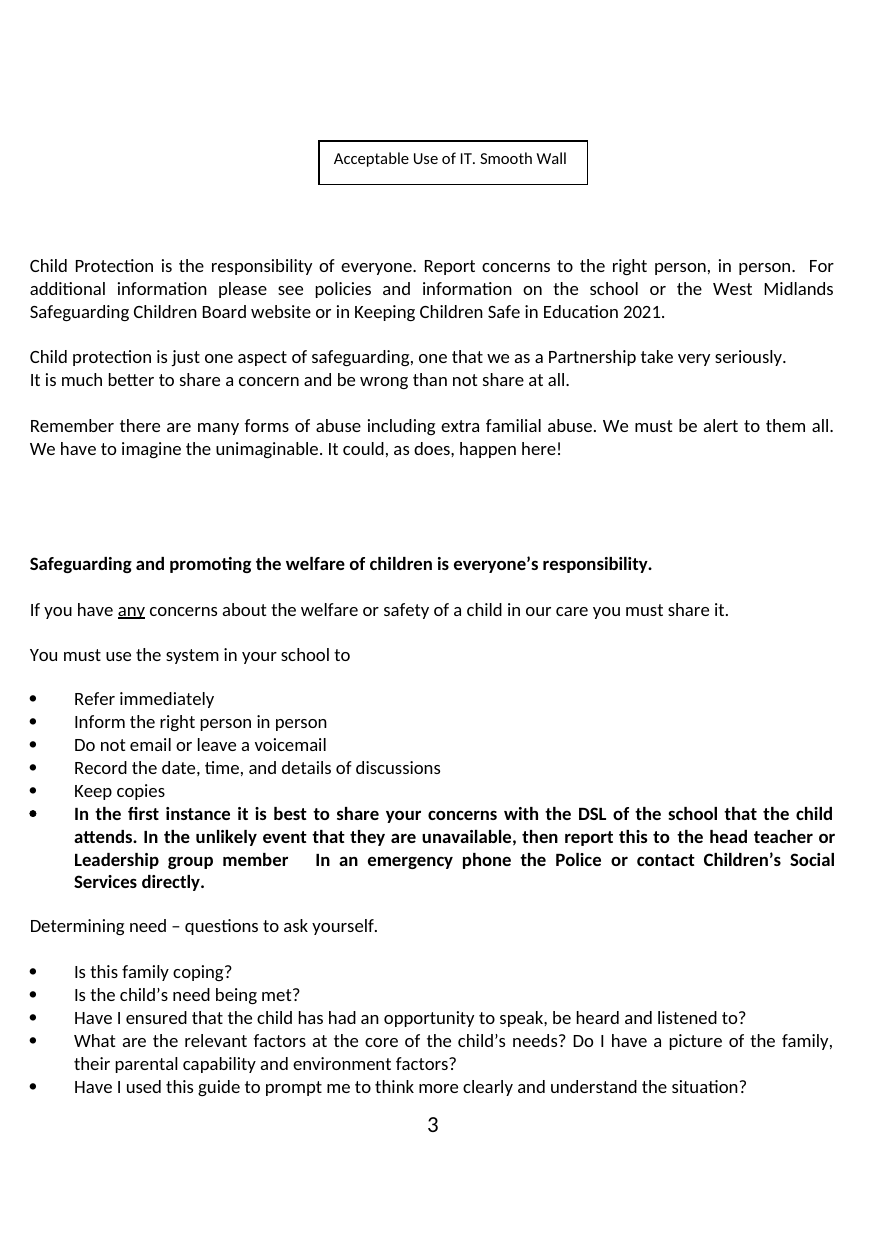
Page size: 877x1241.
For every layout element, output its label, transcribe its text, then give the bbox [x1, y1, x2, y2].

text Remember there are many forms of abuse including extra familial abuse. We must be alert to them all. We have to imagine the unimaginable. It could, as does, happen here! [29, 414, 836, 460]
text Child protection is just one aspect of safeguarding, one that we as a Partnership take very seriously. [29, 346, 836, 368]
list Have I used this guide to prompt me to think more clearly and understand the situation? [29, 1075, 836, 1098]
list Keep copies [29, 779, 836, 802]
text You must use the system in your school to [29, 643, 836, 666]
list Refer immediately [29, 687, 836, 710]
list In the first instance it is best to share your concerns with the DSL of the school that the child attends. In the unlikely event that they are unavailable, then report this to the head teacher or Leadership group member In an emergency phone the Police or contact Children’s Social Services directly. [29, 802, 836, 893]
list Record the date, time, and details of discussions [29, 756, 836, 779]
text Determining need – questions to ask yourself. [29, 914, 836, 937]
text Child Protection is the responsibility of everyone. Report concerns to the right person, in person. For additional information please see policies and information on the school or the West Midlands Safeguarding Children Board website or in Keeping Children Safe in Education 2021. [29, 254, 836, 323]
list Do not email or leave a voicemail [29, 733, 836, 756]
list Have I ensured that the child has had an opportunity to speak, be heard and listened to? [29, 1006, 836, 1029]
list Is this family coping? [29, 960, 836, 983]
list Is the child’s need being met? [29, 983, 836, 1006]
text It is much better to share a concern and be wrong than not share at all. [29, 368, 836, 391]
text Safeguarding and promoting the welfare of children is everyone’s responsibility. [29, 552, 836, 575]
list What are the relevant factors at the core of the child’s needs? Do I have a picture of the family, their parental capability and environment factors? [29, 1029, 836, 1075]
list Inform the right person in person [29, 710, 836, 733]
text If you have any concerns about the welfare or safety of a child in our care you must share it. [29, 598, 836, 621]
